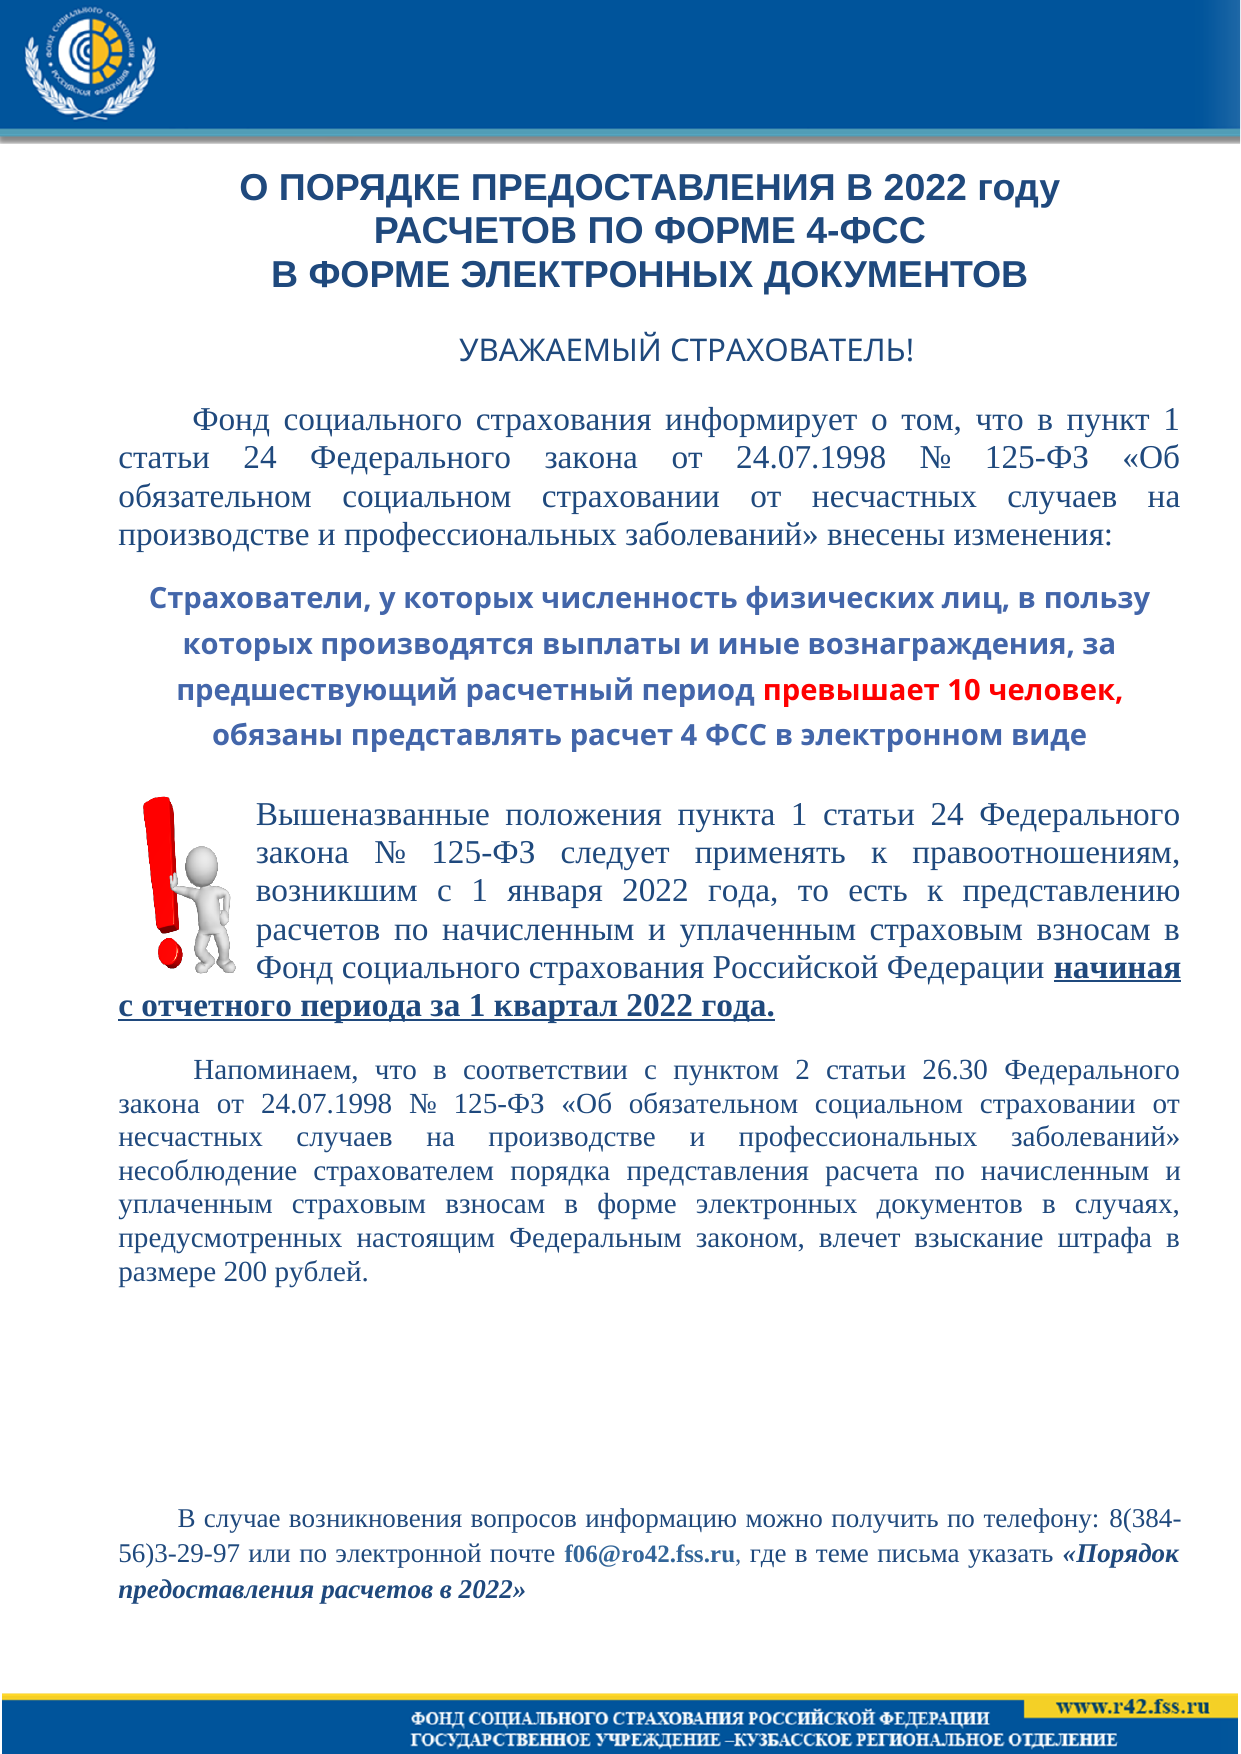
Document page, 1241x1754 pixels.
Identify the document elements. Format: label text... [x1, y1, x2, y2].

text В случае возникновения вопросов информацию можно получить по телефону: 8(384-56)3-29-97 или по электронной почте f06@ro42.fss.ru, где в теме письма указать «Порядок предоставления расчетов в 2022» [118, 1502, 1181, 1604]
picture [2, 1693, 1238, 1754]
text О ПОРЯДКЕ ПРЕДОСТАВЛЕНИЯ В 2022 году [118, 166, 1181, 209]
subtitle Страхователи, у которых численность физических лиц, в пользу которых производятся выплаты и иные вознаграждения, за предшествующий расчетный период превышает 10 человек, обязаны представлять расчет 4 ФСС в электронном виде [118, 578, 1181, 754]
picture [0, 0, 1241, 144]
picture [118, 794, 237, 976]
text Фонд социального страхования информирует о том, что в пункт 1 статьи 24 Федерального закона от 24.07.1998 № 125-ФЗ «Об обязательном социальном страховании от несчастных случаев на производстве и профессиональных заболеваний» внесены изменения: [118, 399, 1181, 553]
text Вышеназванные положения пункта 1 статьи 24 Федерального закона № 125-ФЗ следует применять к правоотношениям, возникшим с 1 января 2022 года, то есть к представлению расчетов по начисленным и уплаченным страховым взносам в Фонд социального страхования Российской Федерации начиная с отчетного периода за 1 квартал 2022 года. [118, 794, 1181, 1024]
text Напоминаем, что в соответствии с пунктом 2 статьи 26.30 Федерального закона от 24.07.1998 № 125-ФЗ «Об обязательном социальном страховании от несчастных случаев на производстве и профессиональных заболеваний» несоблюдение страхователем порядка представления расчета по начисленным и уплаченным страховым взносам в форме электронных документов в случаях, предусмотренных настоящим Федеральным законом, влечет взыскание штрафа в размере 200 рублей. [118, 1052, 1181, 1287]
text РАСЧЕТОВ ПО ФОРМЕ 4-ФСС [118, 209, 1181, 252]
text В ФОРМЕ ЭЛЕКТРОННЫХ ДОКУМЕНТОВ [118, 252, 1181, 295]
text Уважаемый Страхователь! [118, 328, 1181, 370]
